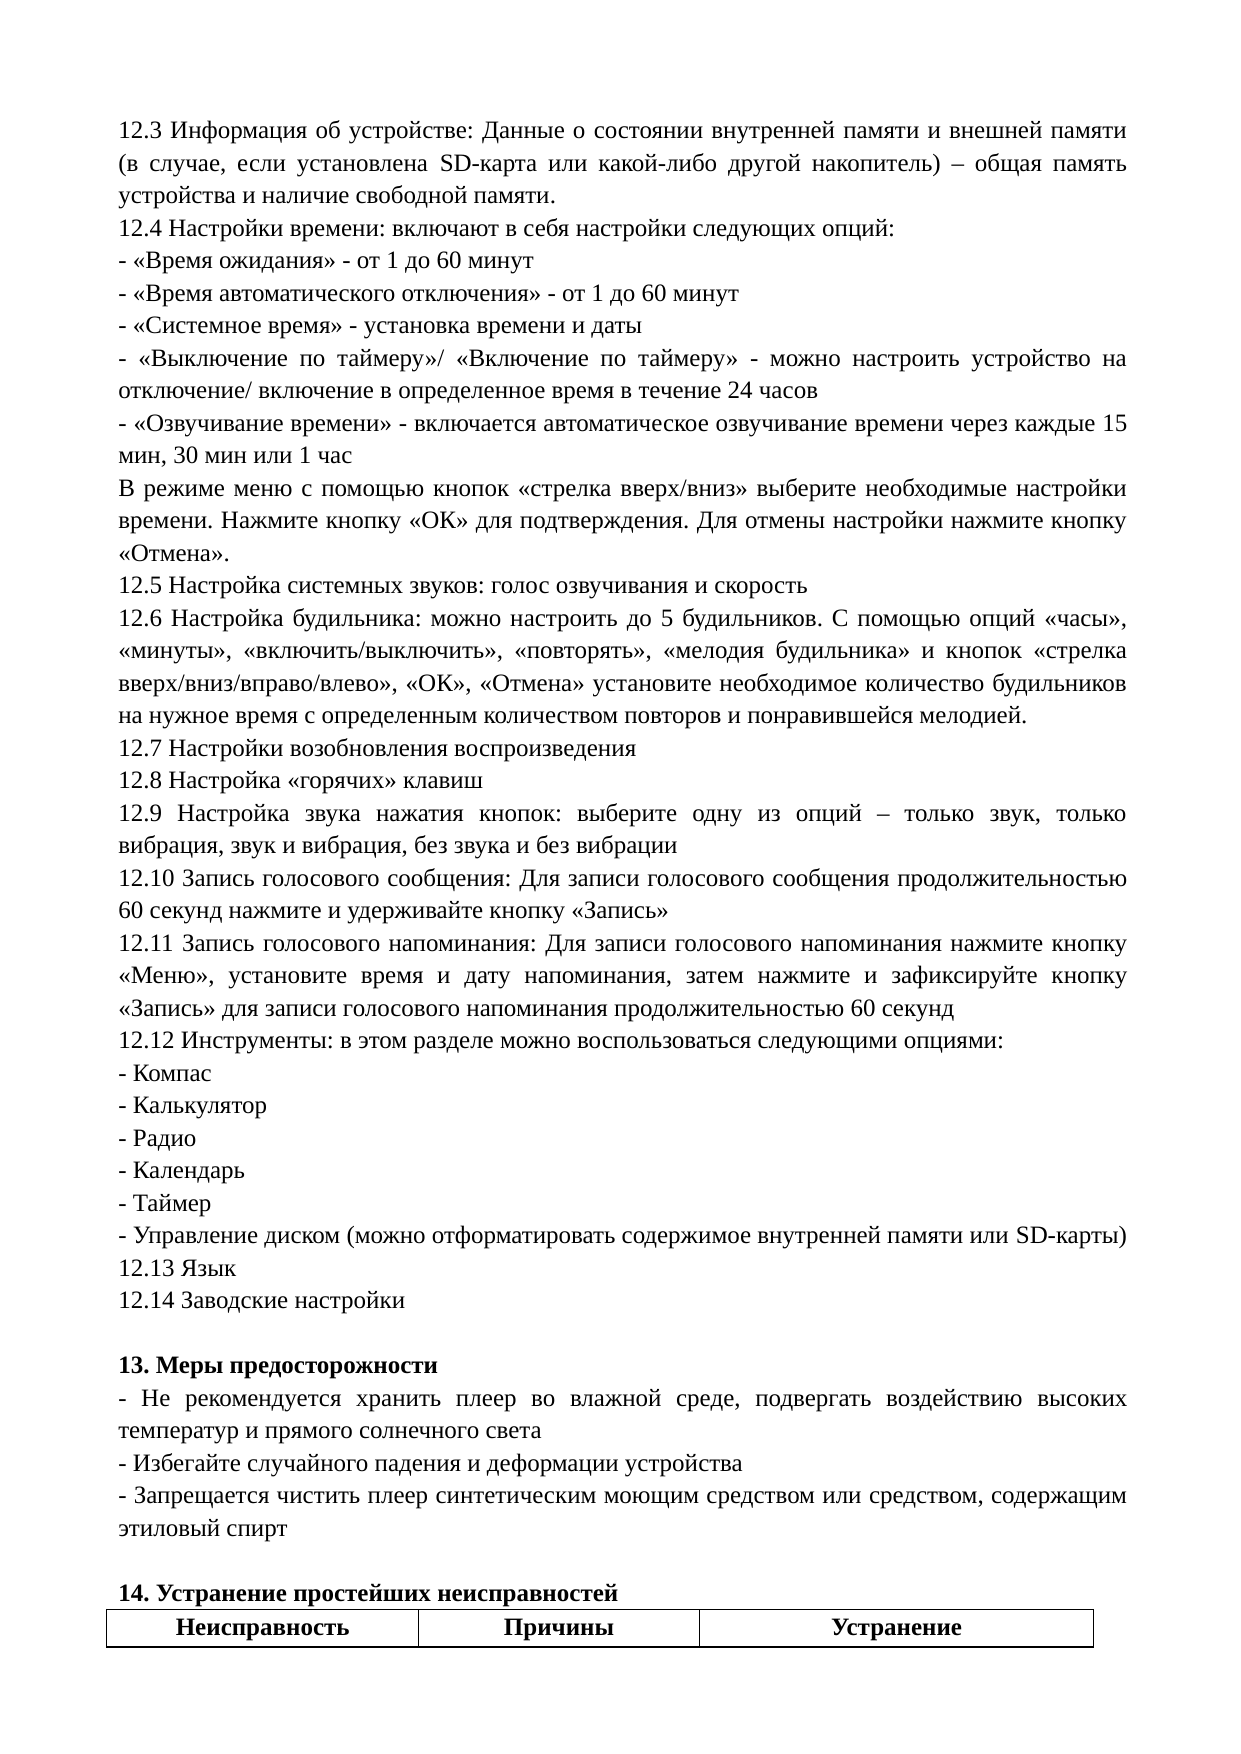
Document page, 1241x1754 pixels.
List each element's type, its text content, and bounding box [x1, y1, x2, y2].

text 12.13 Язык [118, 1251, 1128, 1284]
text - «Время ожидания» - от 1 до 60 минут [118, 244, 1128, 276]
text - Запрещается чистить плеер синтетическим моющим средством или средством, содержащим этиловый спирт [118, 1479, 1128, 1544]
text 12.7 Настройки возобновления воспроизведения [118, 731, 1128, 764]
text 12.5 Настройка системных звуков: голос озвучивания и скорость [118, 569, 1128, 601]
text 12.9 Настройка звука нажатия кнопок: выберите одну из опций – только звук, только вибрация, звук и вибрация, без звука и без вибрации [118, 796, 1128, 861]
text - Калькулятор [118, 1089, 1128, 1121]
text 12.11 Запись голосового напоминания: Для записи голосового напоминания нажмите кнопку «Меню», установите время и дату напоминания, затем нажмите и зафиксируйте кнопку «Запись» для записи голосового напоминания продолжительностью 60 секунд [118, 926, 1128, 1024]
text - Таймер [118, 1186, 1128, 1219]
table_header Причины [419, 1610, 699, 1646]
text 12.6 Настройка будильника: можно настроить до 5 будильников. С помощью опций «часы», «минуты», «включить/выключить», «повторять», «мелодия будильника» и кнопок «стрелка вверх/вниз/вправо/влево», «ОК», «Отмена» установите необходимое количество будильников на нужное время с определенным количеством повторов и понравившейся мелодией. [118, 601, 1128, 731]
text - Календарь [118, 1154, 1128, 1186]
text 12.12 Инструменты: в этом разделе можно воспользоваться следующими опциями: [118, 1024, 1128, 1056]
text В режиме меню с помощью кнопок «стрелка вверх/вниз» выберите необходимые настройки времени. Нажмите кнопку «ОК» для подтверждения. Для отмены настройки нажмите кнопку «Отмена». [118, 471, 1128, 569]
table_header Неисправность [107, 1610, 418, 1646]
text - Компас [118, 1056, 1128, 1089]
text - Не рекомендуется хранить плеер во влажной среде, подвергать воздействию высоких температур и прямого солнечного света [118, 1381, 1128, 1446]
text - «Системное время» - установка времени и даты [118, 309, 1128, 341]
text - Радио [118, 1121, 1128, 1154]
text 12.4 Настройки времени: включают в себя настройки следующих опций: [118, 211, 1128, 244]
text 12.14 Заводские настройки [118, 1284, 1128, 1316]
text - «Выключение по таймеру»/ «Включение по таймеру» - можно настроить устройство на отключение/ включение в определенное время в течение 24 часов [118, 341, 1128, 406]
text 12.8 Настройка «горячих» клавиш [118, 764, 1128, 796]
text - Избегайте случайного падения и деформации устройства [118, 1446, 1128, 1479]
text - «Озвучивание времени» - включается автоматическое озвучивание времени через каждые 15 мин, 30 мин или 1 час [118, 406, 1128, 471]
text 12.3 Информация об устройстве: Данные о состоянии внутренней памяти и внешней памяти (в случае, если установлена SD-карта или какой-либо другой накопитель) – общая память устройства и наличие свободной памяти. [118, 114, 1128, 211]
text - «Время автоматического отключения» - от 1 до 60 минут [118, 276, 1128, 309]
text 12.10 Запись голосового сообщения: Для записи голосового сообщения продолжительностью 60 секунд нажмите и удерживайте кнопку «Запись» [118, 861, 1128, 926]
text - Управление диском (можно отформатировать содержимое внутренней памяти или SD-карты) [118, 1219, 1128, 1251]
text 14. Устранение простейших неисправностей [118, 1576, 1128, 1609]
text 13. Меры предосторожности [118, 1349, 1128, 1381]
table_header Устранение [700, 1610, 1093, 1646]
